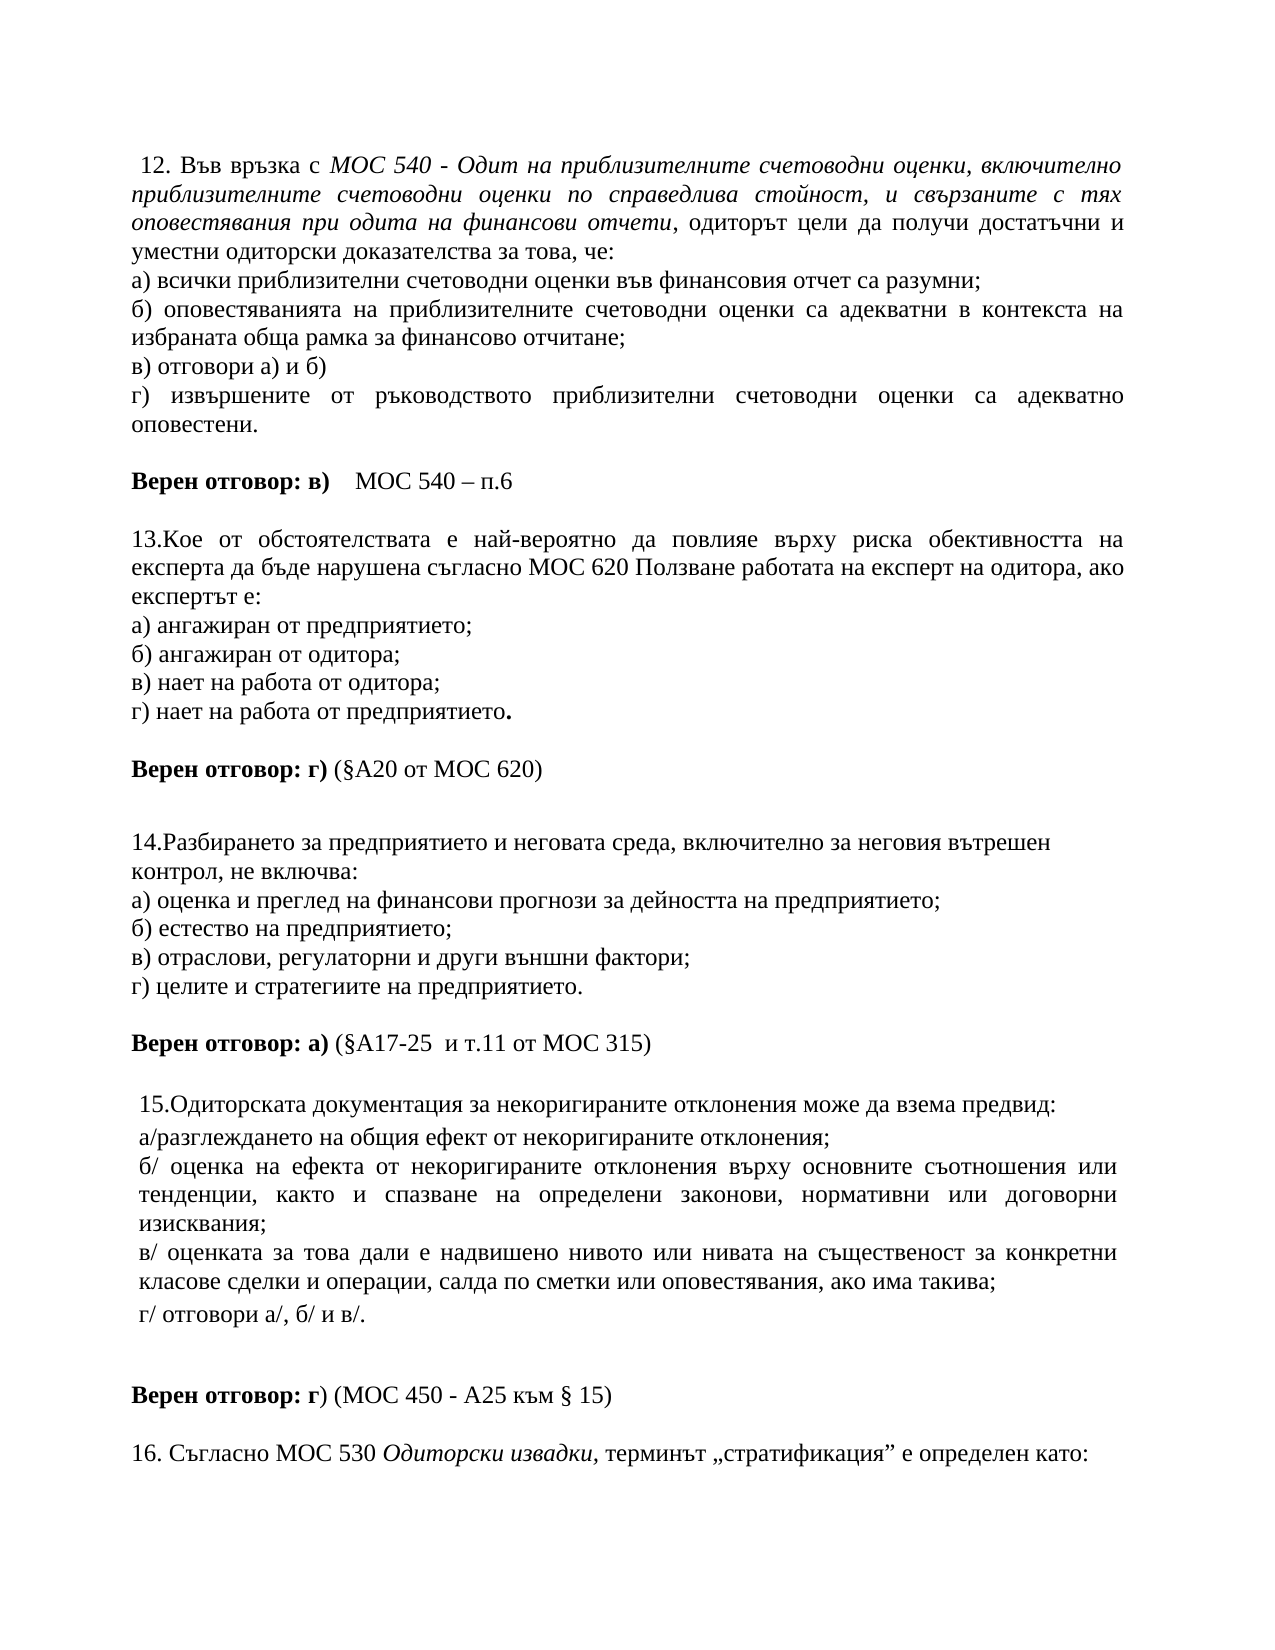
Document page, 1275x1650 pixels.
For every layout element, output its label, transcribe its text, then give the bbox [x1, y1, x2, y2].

table_cell в/ оценката за това дали е надвишено нивото или нивата на същественост за конкретни класове сделки и операции, салда по сметки или оповестявания, ако има такива; [131, 1237, 1125, 1294]
text 13.Кое от обстоятелствата е най-вероятно да повлияе върху риска обективността на експерта да бъде нарушена съгласно МОС 620 Ползване работата на експерт на одитора, ако експертът е: [131, 524, 1125, 610]
table_cell б/ оценка на ефекта от некоригираните отклонения върху основните съотношения или тенденции, както и спазване на определени законови, нормативни или договорни изисквания; [131, 1151, 1125, 1237]
text 16. Съгласно МОС 530 Одиторски извадки, терминът „стратификация” е определен като: [131, 1438, 1125, 1467]
text а) ангажиран от предприятието; [131, 610, 1125, 639]
text Верен отговор: г) (МОС 450 - А25 към § 15) [131, 1380, 1125, 1409]
text Верен отговор: в) МОС 540 – п.6 [131, 466, 1125, 495]
text в) отраслови, регулаторни и други външни фактори; [131, 942, 1125, 971]
text а) всички приблизителни счетоводни оценки във финансовия отчет са разумни; [131, 265, 1125, 294]
table_header 15.Одиторската документация за некоригираните отклонения може да взема предвид: [131, 1085, 1125, 1118]
text б) естество на предприятието; [131, 913, 1125, 942]
table_cell г/ отговори а/, б/ и в/. [131, 1295, 1125, 1327]
text б) оповестяванията на приблизителните счетоводни оценки са адекватни в контекста на избраната обща рамка за финансово отчитане; [131, 294, 1125, 351]
text Верен отговор: г) (§А20 от МОС 620) [131, 754, 1125, 782]
text б) ангажиран от одитора; [131, 639, 1125, 667]
table_cell а/разглеждането на общия ефект от некоригираните отклонения; [131, 1118, 1125, 1151]
text Верен отговор: а) (§А17-25 и т.11 от МОС 315) [131, 1028, 1125, 1057]
text а) оценка и преглед на финансови прогнози за дейността на предприятието; [131, 885, 1125, 913]
text в) отговори а) и б) [131, 351, 1125, 380]
text г) целите и стратегиите на предприятието. [131, 971, 1125, 1000]
text г) нает на работа от предприятието. [131, 696, 1125, 725]
text г) извършените от ръководството приблизителни счетоводни оценки са адекватно оповестени. [131, 380, 1125, 437]
text 14.Разбирането за предприятието и неговата среда, включително за неговия вътрешен контрол, не включва: [131, 827, 1125, 885]
text в) нает на работа от одитора; [131, 667, 1125, 696]
text 12. Във връзка с МОС 540 - Одит на приблизителните счетоводни оценки, включително приблизителните счетоводни оценки по справедлива стойност, и свързаните с тях оповестявания при одита на финансови отчети, одиторът цели да получи достатъчни и уместни одиторски доказателства за това, че: [131, 150, 1125, 265]
